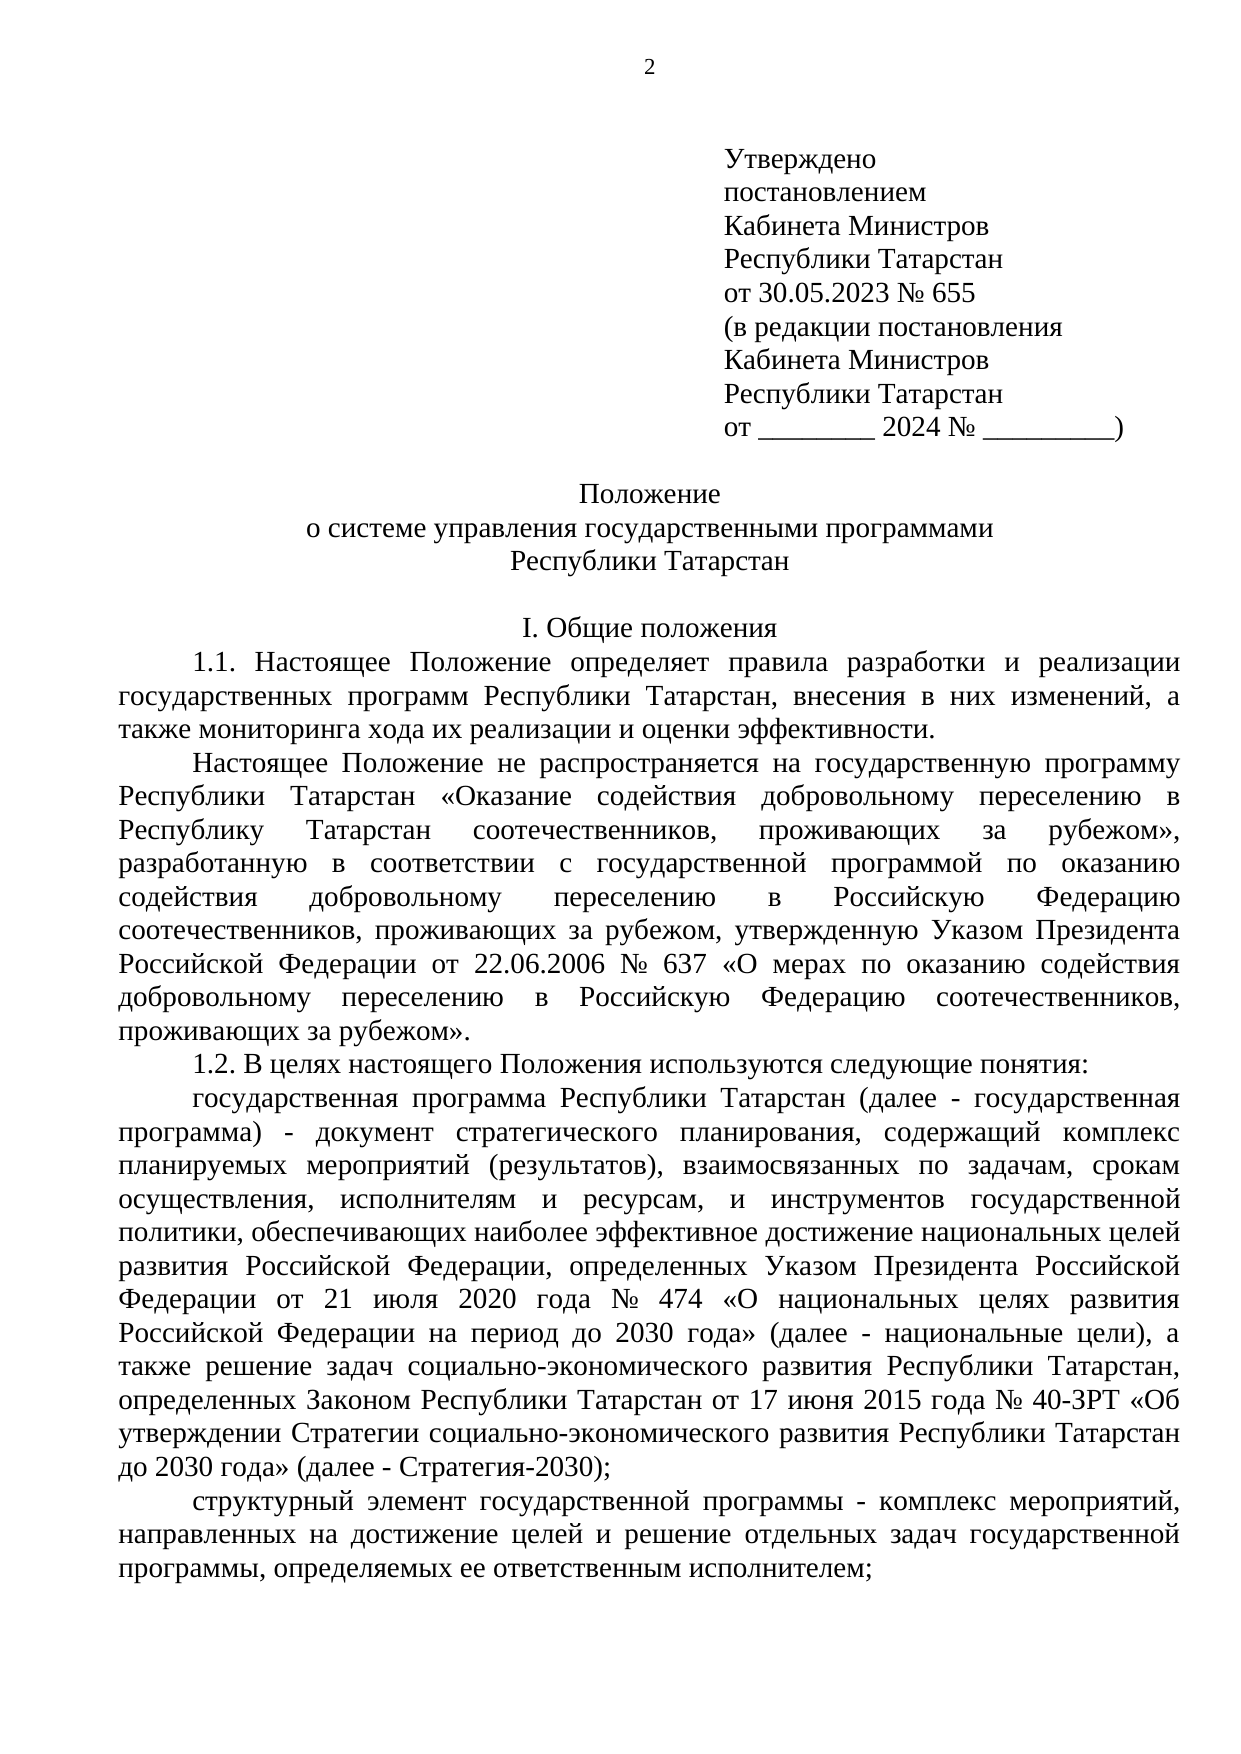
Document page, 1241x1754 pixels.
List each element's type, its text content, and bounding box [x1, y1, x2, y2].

text от ________ 2024 № _________) [723, 409, 1181, 443]
text Утверждено [723, 141, 1181, 174]
text государственная программа Республики Татарстан (далее - государственная программа) - документ стратегического планирования, содержащий комплекс планируемых мероприятий (результатов), взаимосвязанных по задачам, срокам осуществления, исполнителям и ресурсам, и инструментов государственной политики, обеспечивающих наиболее эффективное достижение национальных целей развития Российской Федерации, определенных Указом Президента Российской Федерации от 21 июля 2020 года № 474 «О национальных целях развития Российской Федерации на период до 2030 года» (далее - национальные цели), а также решение задач социально-экономического развития Республики Татарстан, определенных Законом Республики Татарстан от 17 июня 2015 года № 40-ЗРТ «Об утверждении Стратегии социально-экономического развития Республики Татарстан до 2030 года» (далее - Стратегия-2030); [118, 1080, 1181, 1483]
text Положение [118, 476, 1181, 510]
text I. Общие положения [118, 611, 1181, 644]
text о системе управления государственными программами [118, 510, 1181, 543]
text Кабинета Министров [723, 208, 1181, 242]
text постановлением [723, 174, 1181, 208]
text Настоящее Положение не распространяется на государственную программу Республики Татарстан «Оказание содействия добровольному переселению в Республику Татарстан соотечественников, проживающих за рубежом», разработанную в соответствии с государственной программой по оказанию содействия добровольному переселению в Российскую Федерацию соотечественников, проживающих за рубежом, утвержденную Указом Президента Российской Федерации от 22.06.2006 № 637 «О мерах по оказанию содействия добровольному переселению в Российскую Федерацию соотечественников, проживающих за рубежом». [118, 745, 1181, 1047]
text Республики Татарстан [118, 543, 1181, 577]
text Республики Татарстан [723, 242, 1181, 275]
text от 30.05.2023 № 655 (в редакции постановления Кабинета Министров Республики Татарстан [723, 275, 1181, 409]
text 1.2. В целях настоящего Положения используются следующие понятия: [118, 1047, 1181, 1080]
text структурный элемент государственной программы - комплекс мероприятий, направленных на достижение целей и решение отдельных задач государственной программы, определяемых ее ответственным исполнителем; [118, 1483, 1181, 1583]
text 1.1. Настоящее Положение определяет правила разработки и реализации государственных программ Республики Татарстан, внесения в них изменений, а также мониторинга хода их реализации и оценки эффективности. [118, 644, 1181, 745]
